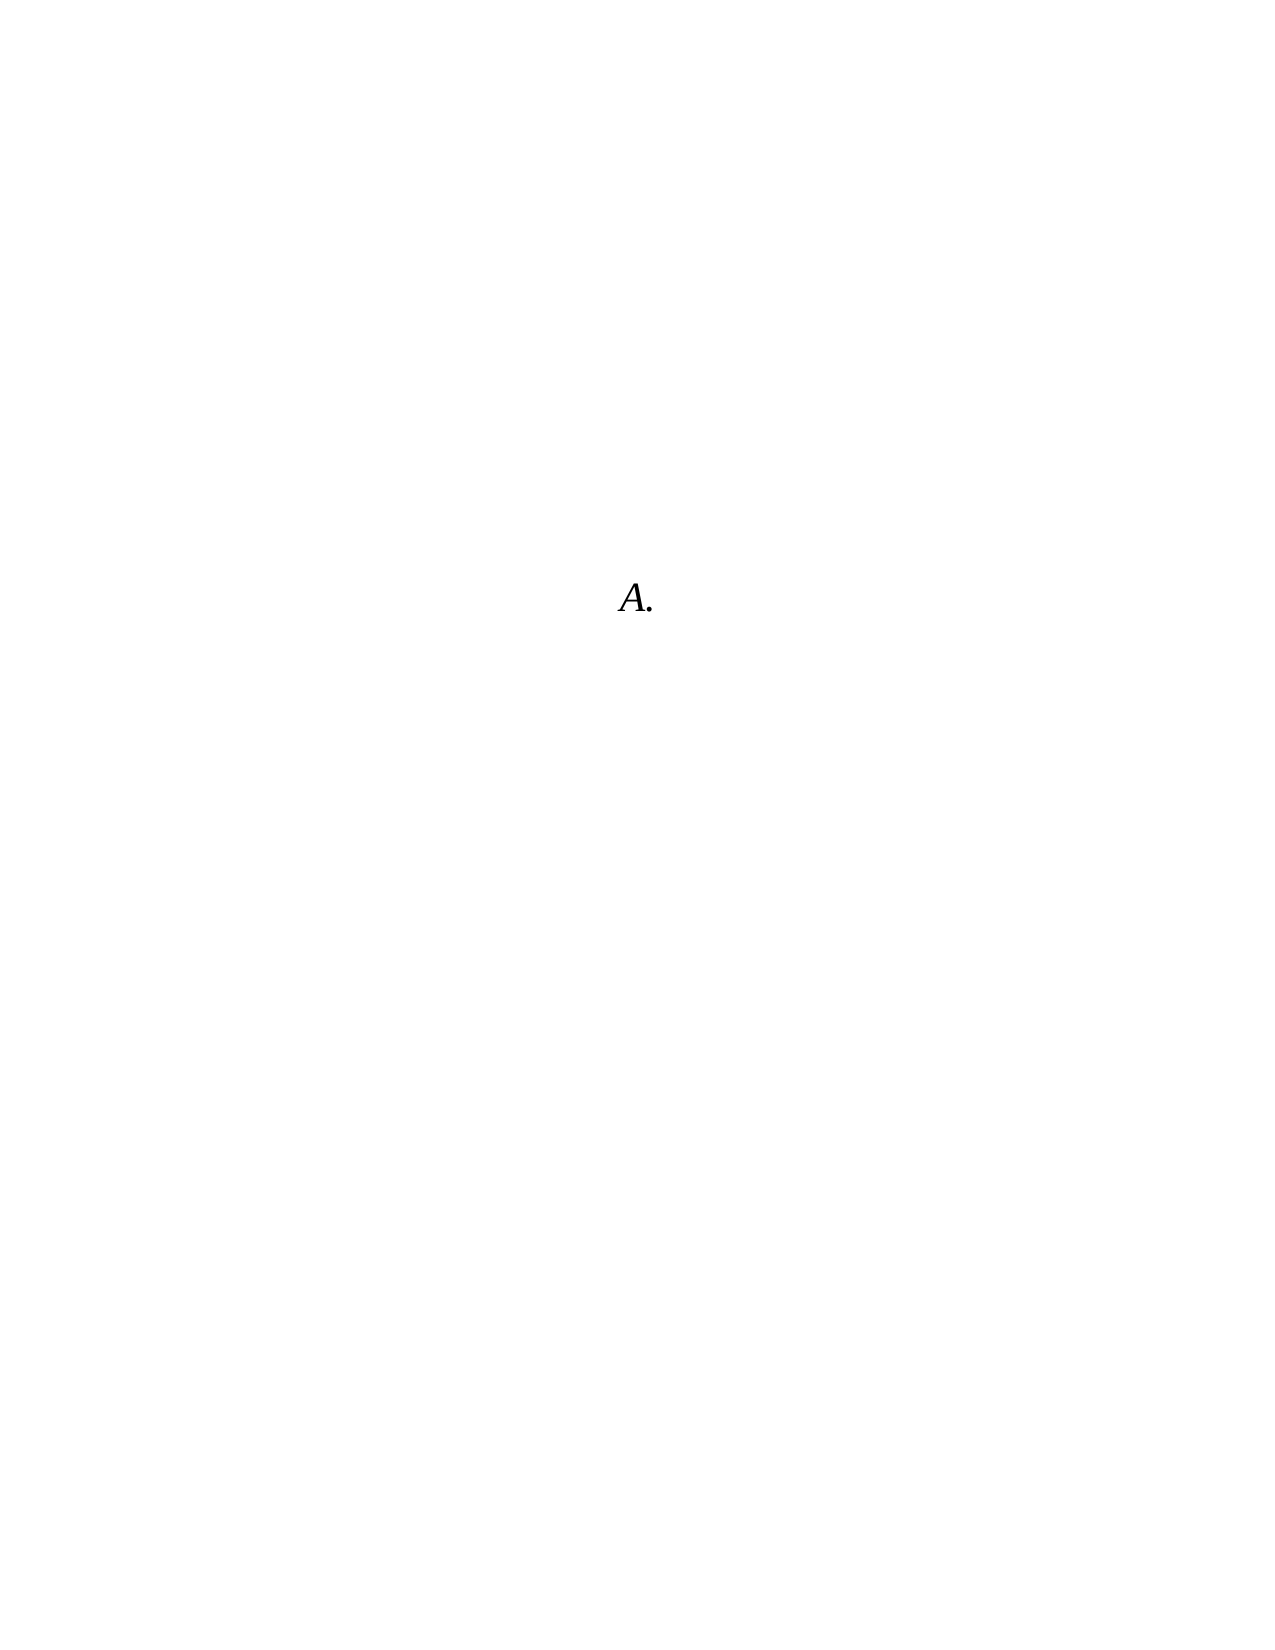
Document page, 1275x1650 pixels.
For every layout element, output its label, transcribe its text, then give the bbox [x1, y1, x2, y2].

text A. [349, 573, 926, 621]
